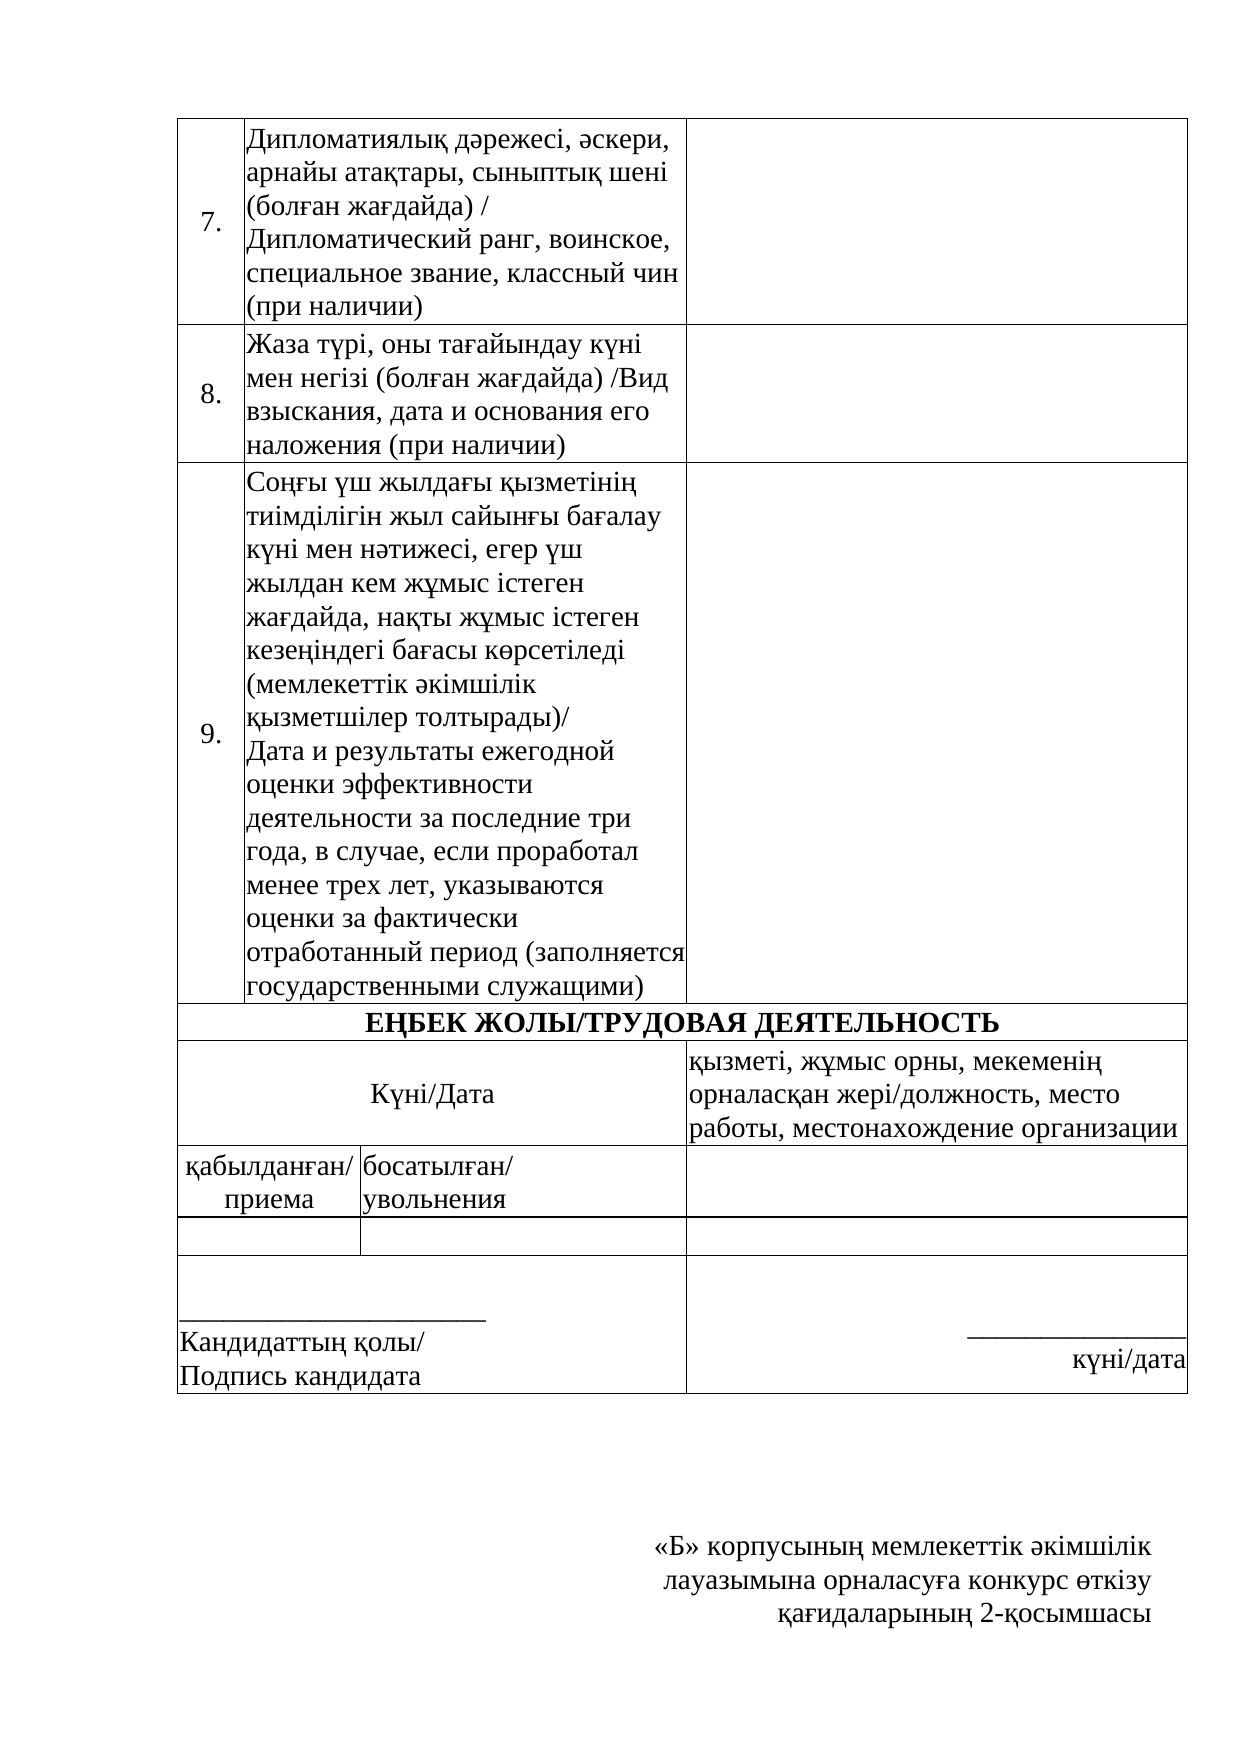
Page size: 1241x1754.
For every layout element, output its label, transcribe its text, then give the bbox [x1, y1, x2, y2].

table_cell Жаза түрі, оны тағайындау күні мен негізі (болған жағдайда) /Вид взыскания, дата и основания его наложения (при наличии) [245, 325, 686, 462]
table_cell Соңғы үш жылдағы қызметінің тиімділігін жыл сайынғы бағалау күні мен нәтижесі, егер үш жылдан кем жұмыс істеген жағдайда, нақты жұмыс істеген кезеңіндегі бағасы көрсетіледі (мемлекеттік әкімшілік қызметшілер толтырады)/ Дата и результаты ежегодной оценки эффективности деятельности за последние три года, в случае, если проработал менее трех лет, указываются оценки за фактически отработанный период (заполняется государственными служащими) [245, 463, 686, 1003]
table_cell қызметі, жұмыс орны, мекеменің орналасқан жері/должность, место работы, местонахождение организации [687, 1041, 1187, 1145]
table_cell [687, 463, 1187, 1003]
table_cell қабылданған/ приема [178, 1146, 360, 1216]
table_cell [687, 119, 1187, 323]
table_cell _____________________ Кандидаттың қолы/ Подпись кандидата [178, 1256, 686, 1393]
text қағидаларының 2-қосымшасы [177, 1595, 1152, 1629]
table_cell 7. [178, 119, 244, 323]
table_cell _______________ күні/дата [687, 1256, 1187, 1393]
table_cell [687, 1146, 1187, 1216]
table_cell [687, 1218, 1187, 1255]
table_cell 9. [178, 463, 244, 1003]
table_cell [178, 1218, 360, 1255]
table_cell Дипломатиялық дәрежесі, әскери, арнайы атақтары, сыныптық шені (болған жағдайда) / Дипломатический ранг, воинское, специальное звание, классный чин (при наличии) [245, 119, 686, 323]
table_cell [687, 325, 1187, 462]
text «Б» корпусының мемлекеттік әкімшілік [177, 1528, 1152, 1562]
table_cell Күні/Дата [178, 1041, 686, 1145]
table_cell ЕҢБЕК ЖОЛЫ/ТРУДОВАЯ ДЕЯТЕЛЬНОСТЬ [178, 1004, 1187, 1040]
text лауазымына орналасуға конкурс өткізу [177, 1562, 1152, 1595]
table_cell 8. [178, 325, 244, 462]
table_cell босатылған/ увольнения [361, 1146, 686, 1216]
table_cell [361, 1218, 686, 1255]
